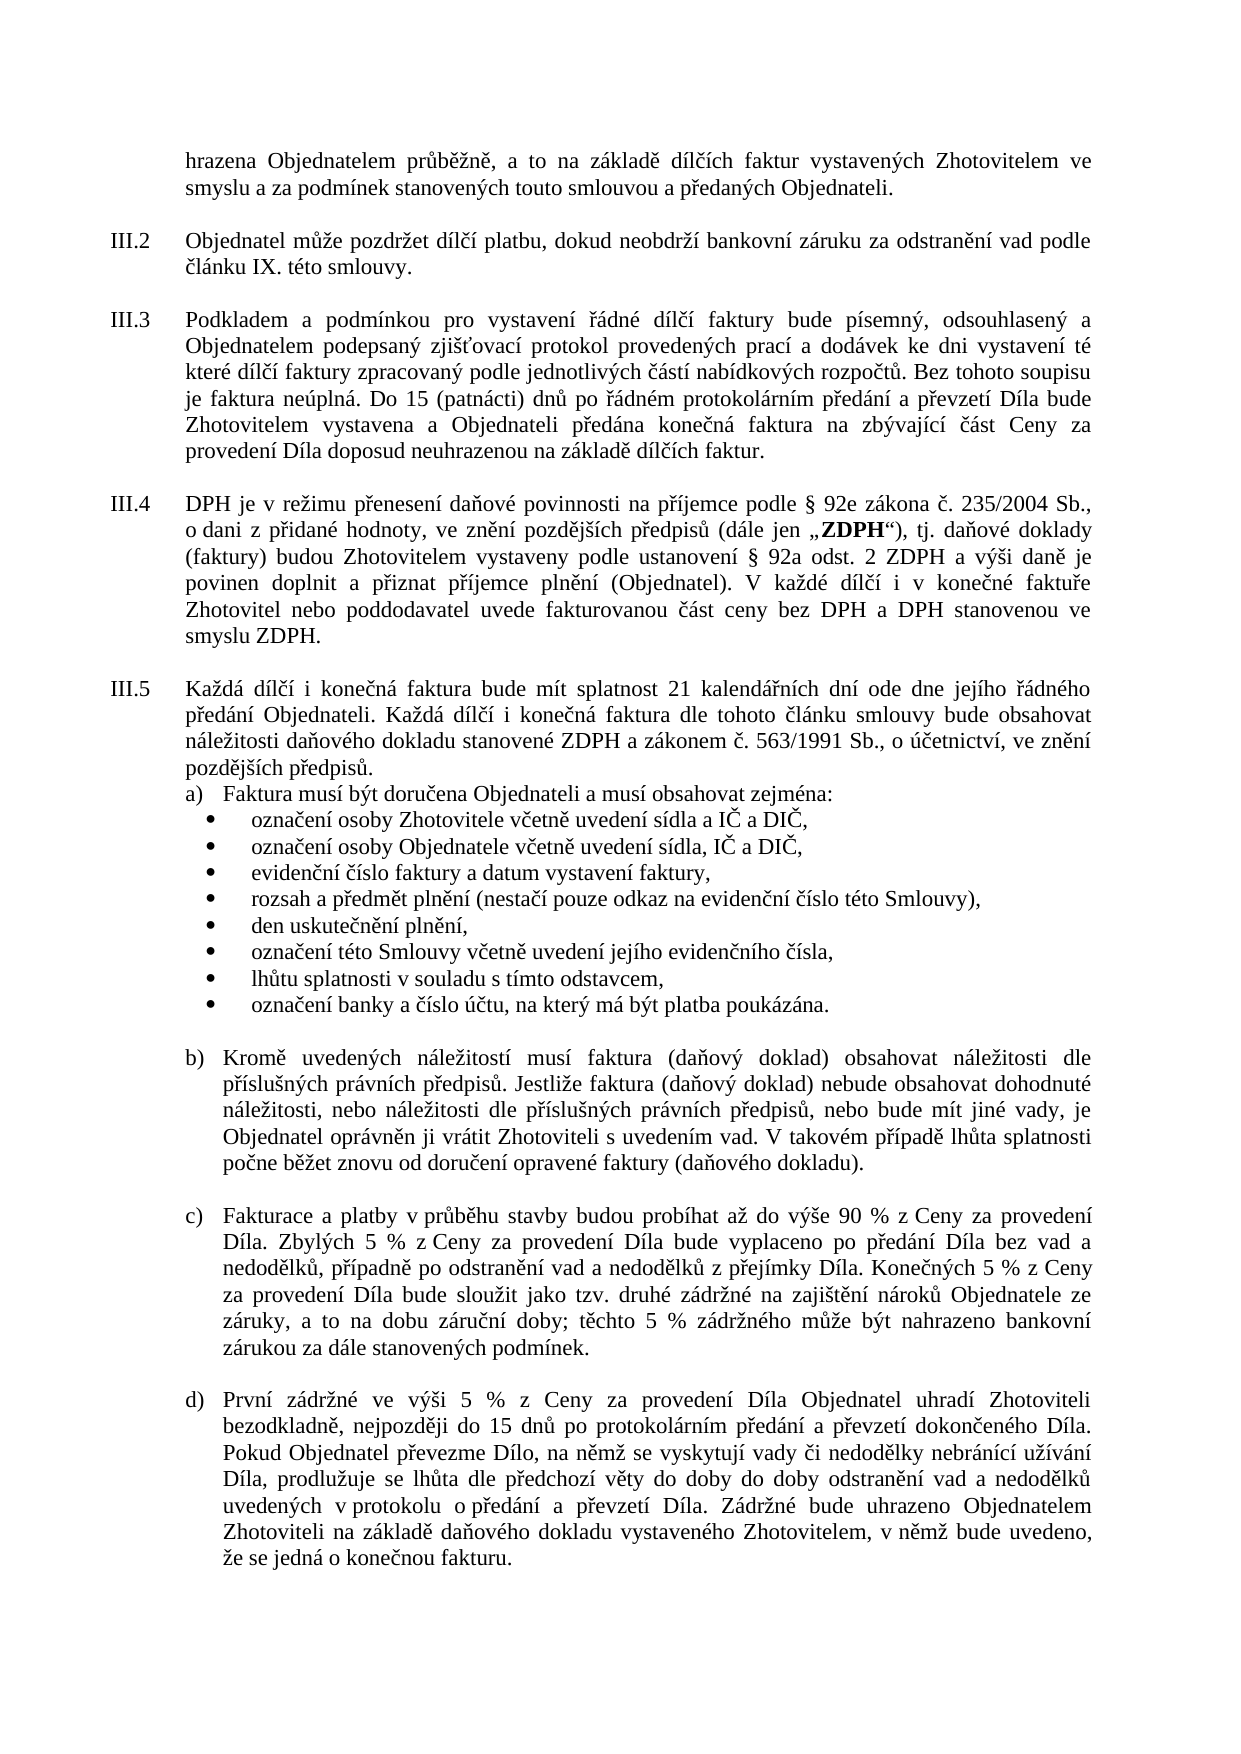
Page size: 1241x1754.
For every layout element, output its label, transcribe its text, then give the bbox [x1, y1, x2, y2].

list DPH je v režimu přenesení daňové povinnosti na příjemce podle § 92e zákona č. 235/2004 Sb., o dani z přidané hodnoty, ve znění pozdějších předpisů (dále jen „ZDPH“), tj. daňové doklady (faktury) budou Zhotovitelem vystaveny podle ustanovení § 92a odst. 2 ZDPH a výši daně je povinen doplnit a přiznat příjemce plnění (Objednatel). V každé dílčí i v konečné faktuře Zhotovitel nebo poddodavatel uvede fakturovanou část ceny bez DPH a DPH stanovenou ve smyslu ZDPH. [110, 490, 1093, 648]
list označení osoby Zhotovitele včetně uvedení sídla a IČ a DIČ, [207, 806, 1093, 833]
list označení osoby Objednatele včetně uvedení sídla, IČ a DIČ, [207, 833, 1093, 859]
list Kromě uvedených náležitostí musí faktura (daňový doklad) obsahovat náležitosti dle příslušných právních předpisů. Jestliže faktura (daňový doklad) nebude obsahovat dohodnuté náležitosti, nebo náležitosti dle příslušných právních předpisů, nebo bude mít jiné vady, je Objednatel oprávněn ji vrátit Zhotoviteli s uvedením vad. V takovém případě lhůta splatnosti počne běžet znovu od doručení opravené faktury (daňového dokladu). [185, 1044, 1093, 1175]
list Faktura musí být doručena Objednateli a musí obsahovat zejména: [185, 780, 1093, 806]
list rozsah a předmět plnění (nestačí pouze odkaz na evidenční číslo této Smlouvy), [207, 886, 1093, 912]
list označení banky a číslo účtu, na který má být platba poukázána. [207, 991, 1093, 1017]
list Objednatel může pozdržet dílčí platbu, dokud neobdrží bankovní záruku za odstranění vad podle článku IX. této smlouvy. [110, 227, 1093, 279]
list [110, 148, 1093, 200]
list evidenční číslo faktury a datum vystavení faktury, [207, 859, 1093, 886]
list Podkladem a podmínkou pro vystavení řádné dílčí faktury bude písemný, odsouhlasený a Objednatelem podepsaný zjišťovací protokol provedených prací a dodávek ke dni vystavení té které dílčí faktury zpracovaný podle jednotlivých částí nabídkových rozpočtů. Bez tohoto soupisu je faktura neúplná. Do 15 (patnácti) dnů po řádném protokolárním předání a převzetí Díla bude Zhotovitelem vystavena a Objednateli předána konečná faktura na zbývající část Ceny za provedení Díla doposud neuhrazenou na základě dílčích faktur. [110, 306, 1093, 464]
list lhůtu splatnosti v souladu s tímto odstavcem, [207, 964, 1093, 991]
list Fakturace a platby v průběhu stavby budou probíhat až do výše 90 % z Ceny za provedení Díla. Zbylých 5 % z Ceny za provedení Díla bude vyplaceno po předání Díla bez vad a nedodělků, případně po odstranění vad a nedodělků z přejímky Díla. Konečných 5 % z Ceny za provedení Díla bude sloužit jako tzv. druhé zádržné na zajištění nároků Objednatele ze záruky, a to na dobu záruční doby; těchto 5 % zádržného může být nahrazeno bankovní zárukou za dále stanovených podmínek. [185, 1202, 1093, 1360]
list označení této Smlouvy včetně uvedení jejího evidenčního čísla, [207, 938, 1093, 964]
list První zádržné ve výši 5 % z Ceny za provedení Díla Objednatel uhradí Zhotoviteli bezodkladně, nejpozději do 15 dnů po protokolárním předání a převzetí dokončeného Díla. Pokud Objednatel převezme Dílo, na němž se vyskytují vady či nedodělky nebránící užívání Díla, prodlužuje se lhůta dle předchozí věty do doby do doby odstranění vad a nedodělků uvedených v protokolu o předání a převzetí Díla. Zádržné bude uhrazeno Objednatelem Zhotoviteli na základě daňového dokladu vystaveného Zhotovitelem, v němž bude uvedeno, že se jedná o konečnou fakturu. [185, 1386, 1093, 1571]
list den uskutečnění plnění, [207, 912, 1093, 938]
list Každá dílčí i konečná faktura bude mít splatnost 21 kalendářních dní ode dne jejího řádného předání Objednateli. Každá dílčí i konečná faktura dle tohoto článku smlouvy bude obsahovat náležitosti daňového dokladu stanovené ZDPH a zákonem č. 563/1991 Sb., o účetnictví, ve znění pozdějších předpisů. [110, 675, 1093, 780]
